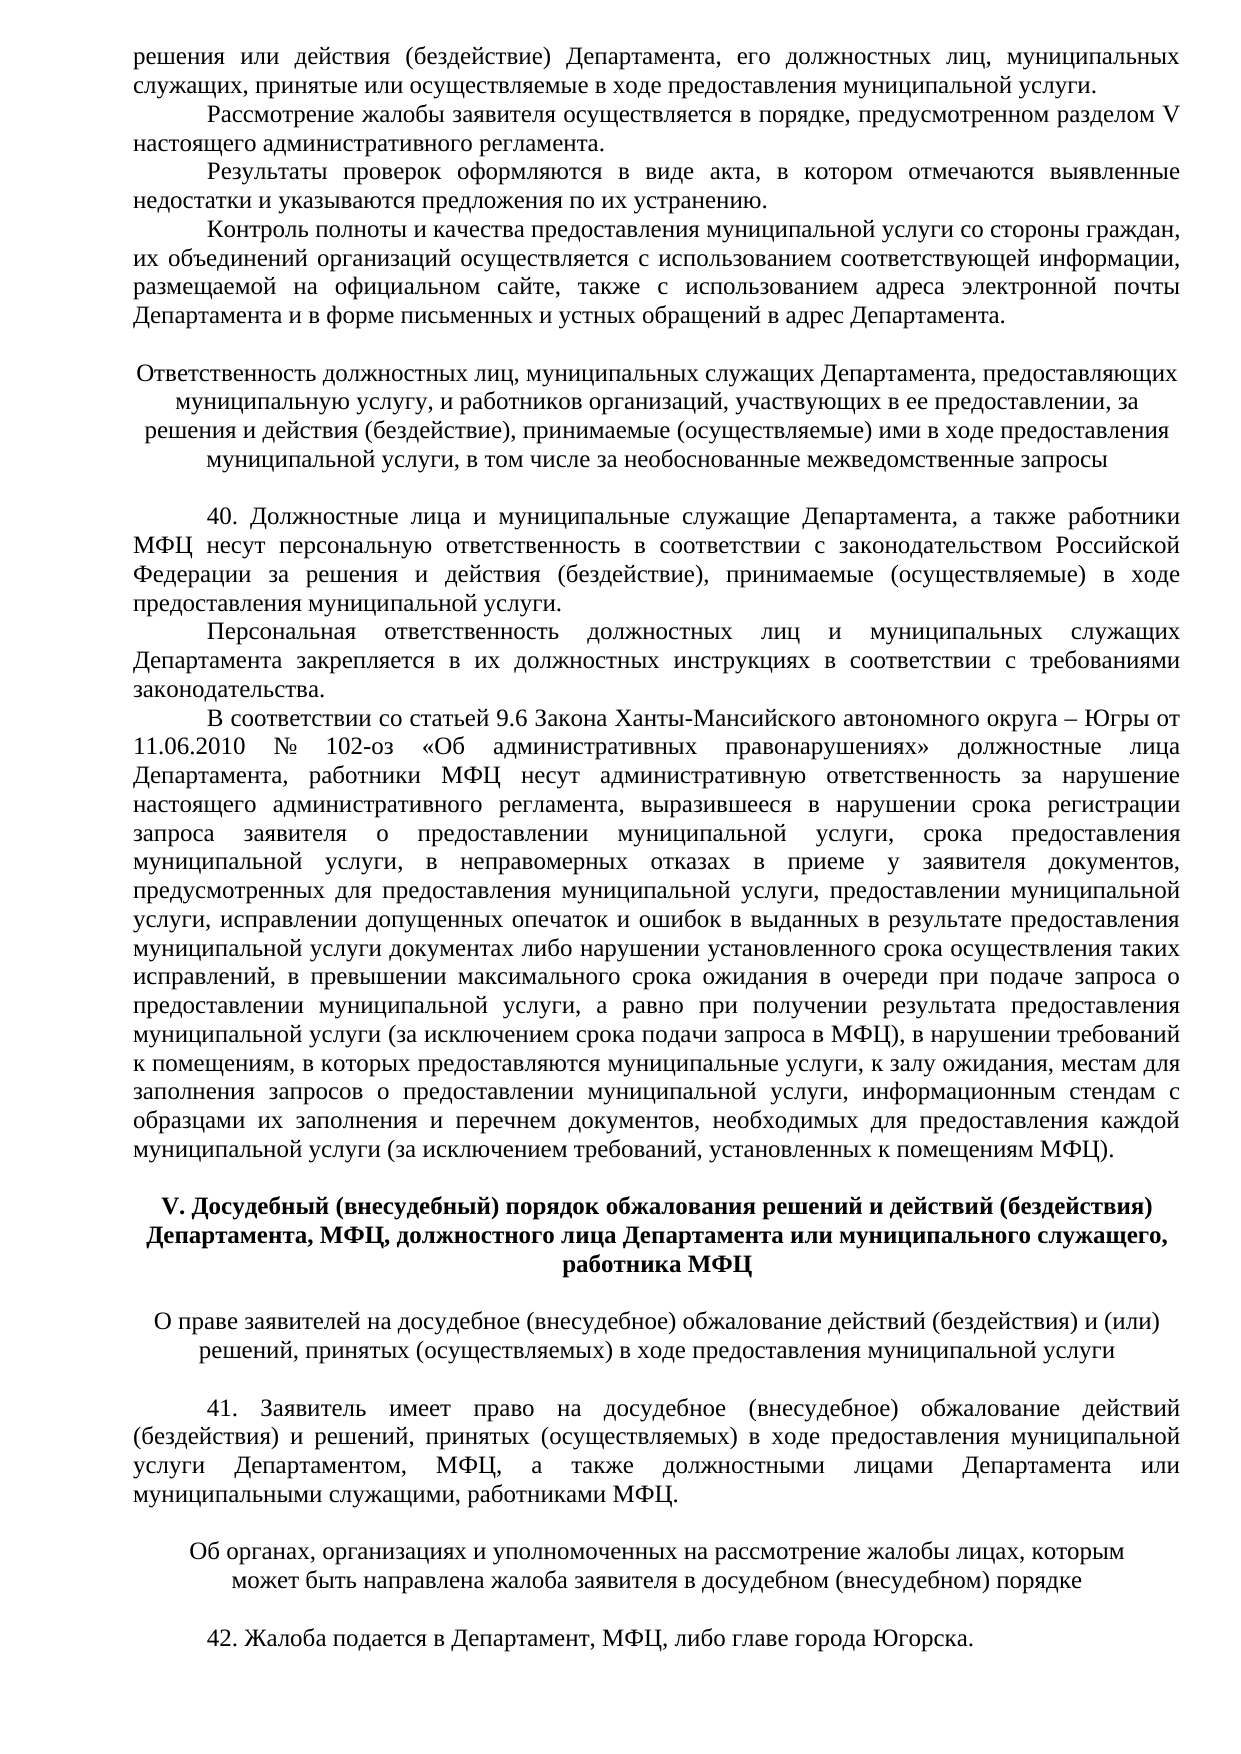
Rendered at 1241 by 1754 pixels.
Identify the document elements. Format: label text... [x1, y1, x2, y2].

text Персональная ответственность должностных лиц и муниципальных служащих Департамента закрепляется в их должностных инструкциях в соответствии с требованиями законодательства. [133, 616, 1181, 703]
text Ответственность должностных лиц, муниципальных служащих Департамента, предоставляющих муниципальную услугу, и работников организаций, участвующих в ее предоставлении, за решения и действия (бездействие), принимаемые (осуществляемые) ими в ходе предоставления муниципальной услуги, в том числе за необоснованные межведомственные запросы [133, 358, 1181, 473]
text 42. Жалоба подается в Департамент, МФЦ, либо главе города Югорска. [133, 1623, 1181, 1651]
text Об органах, организациях и уполномоченных на рассмотрение жалобы лицах, которым [133, 1536, 1181, 1565]
text В соответствии со статьей 9.6 Закона Ханты-Мансийского автономного округа – Югры от 11.06.2010 № 102-оз «Об административных правонарушениях» должностные лица Департамента, работники МФЦ несут административную ответственность за нарушение настоящего административного регламента, выразившееся в нарушении срока регистрации запроса заявителя о предоставлении муниципальной услуги, срока предоставления муниципальной услуги, в неправомерных отказах в приеме у заявителя документов, предусмотренных для предоставления муниципальной услуги, предоставлении муниципальной услуги, исправлении допущенных опечаток и ошибок в выданных в результате предоставления муниципальной услуги документах либо нарушении установленного срока осуществления таких исправлений, в превышении максимального срока ожидания в очереди при подаче запроса о предоставлении муниципальной услуги, а равно при получении результата предоставления муниципальной услуги (за исключением срока подачи запроса в МФЦ), в нарушении требований к помещениям, в которых предоставляются муниципальные услуги, к залу ожидания, местам для заполнения запросов о предоставлении муниципальной услуги, информационным стендам с образцами их заполнения и перечнем документов, необходимых для предоставления каждой муниципальной услуги (за исключением требований, установленных к помещениям МФЦ). [133, 703, 1181, 1163]
text 40. Должностные лица и муниципальные служащие Департамента, а также работники МФЦ несут персональную ответственность в соответствии с законодательством Российской Федерации за решения и действия (бездействие), принимаемые (осуществляемые) в ходе предоставления муниципальной услуги. [133, 501, 1181, 616]
text О праве заявителей на досудебное (внесудебное) обжалование действий (бездействия) и (или) решений, принятых (осуществляемых) в ходе предоставления муниципальной услуги [133, 1306, 1181, 1364]
text Контроль полноты и качества предоставления муниципальной услуги со стороны граждан, их объединений организаций осуществляется с использованием соответствующей информации, размещаемой на официальном сайте, также с использованием адреса электронной почты Департамента и в форме письменных и устных обращений в адрес Департамента. [133, 214, 1181, 329]
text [133, 41, 1181, 99]
text 41. Заявитель имеет право на досудебное (внесудебное) обжалование действий (бездействия) и решений, принятых (осуществляемых) в ходе предоставления муниципальной услуги Департаментом, МФЦ, а также должностными лицами Департамента или муниципальными служащими, работниками МФЦ. [133, 1393, 1181, 1508]
text может быть направлена жалоба заявителя в досудебном (внесудебном) порядке [133, 1565, 1181, 1594]
text Рассмотрение жалобы заявителя осуществляется в порядке, предусмотренном разделом V настоящего административного регламента. [133, 99, 1181, 156]
text V. Досудебный (внесудебный) порядок обжалования решений и действий (бездействия) Департамента, МФЦ, должностного лица Департамента или муниципального служащего, работника МФЦ [133, 1191, 1181, 1278]
text Результаты проверок оформляются в виде акта, в котором отмечаются выявленные недостатки и указываются предложения по их устранению. [133, 156, 1181, 214]
